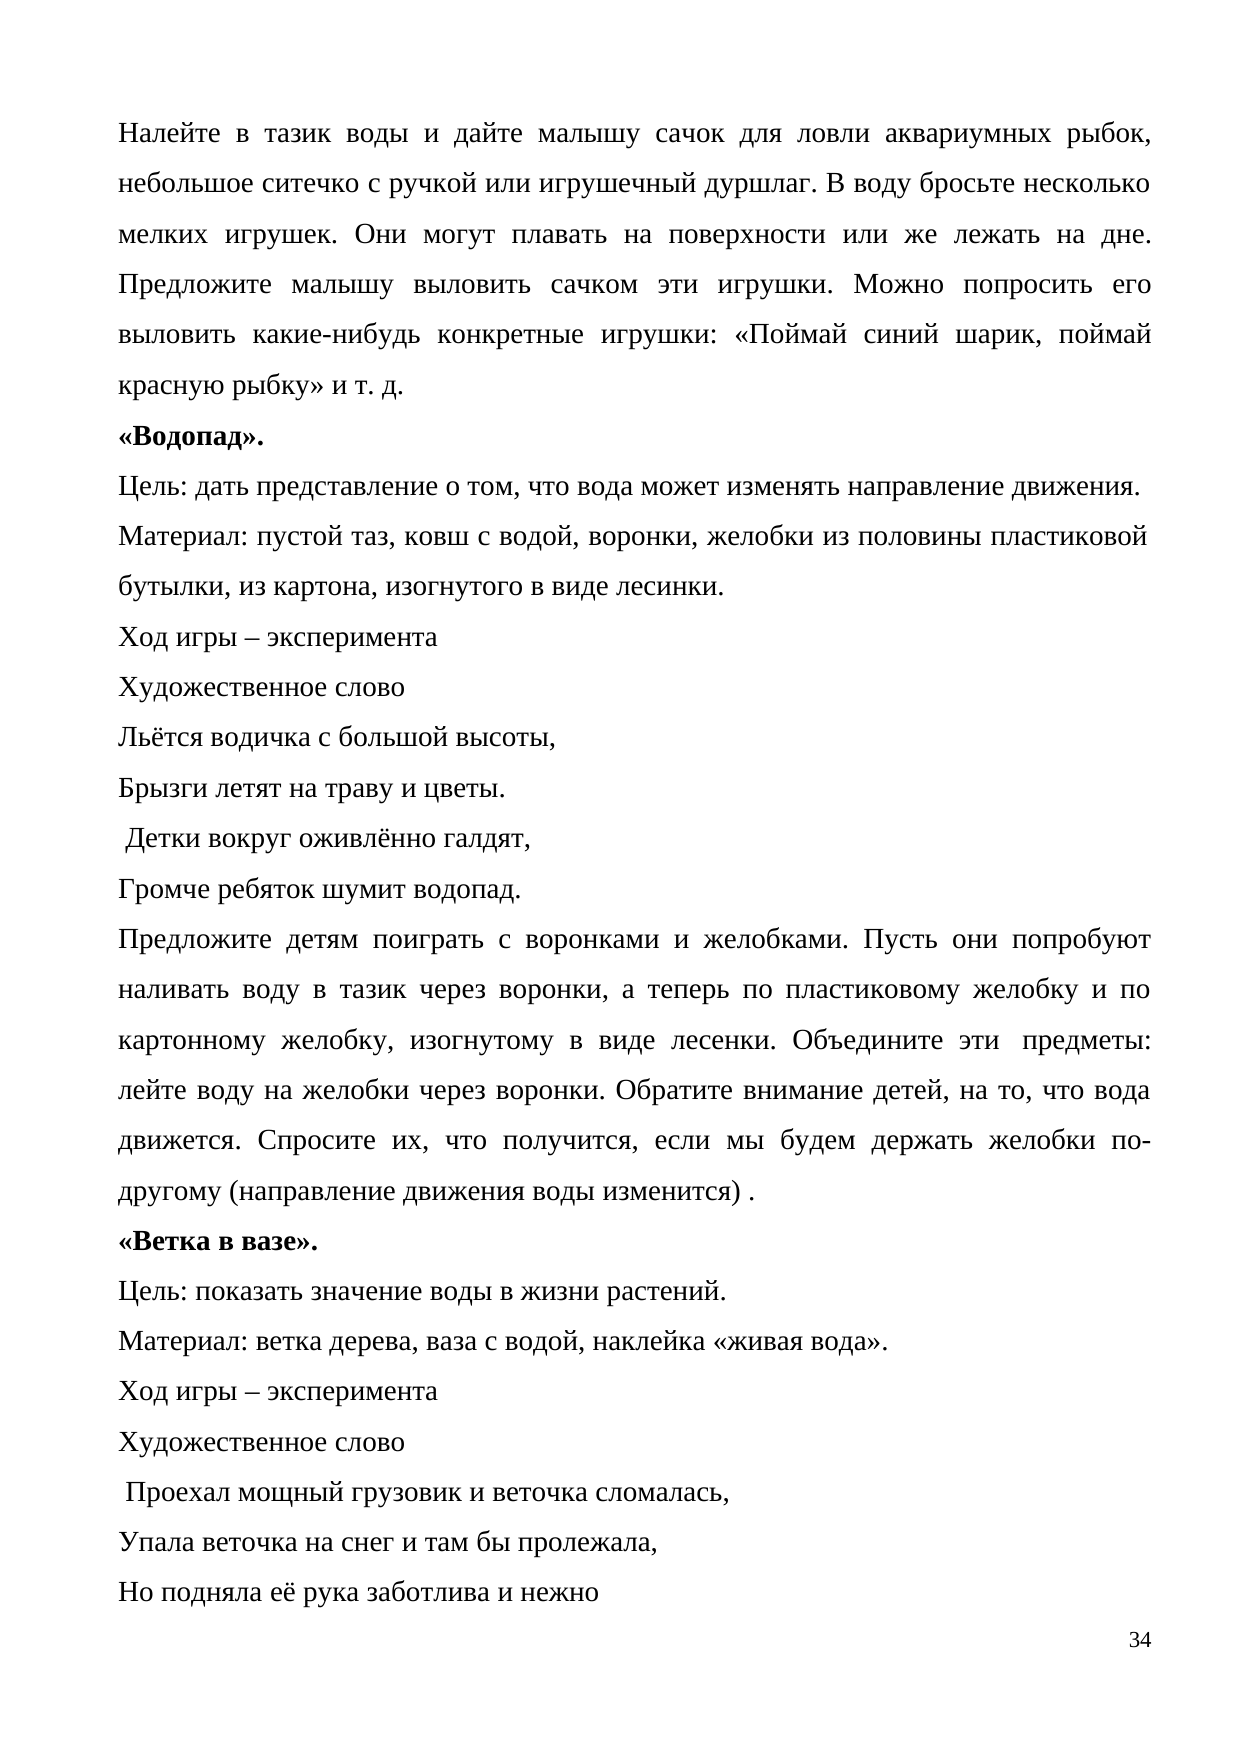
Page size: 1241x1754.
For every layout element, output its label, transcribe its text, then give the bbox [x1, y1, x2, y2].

text Предложите детям поиграть с воронками и желобками. Пусть они попробуют наливать воду в тазик через воронки, а теперь по пластиковому желобку и по картонному желобку, изогнутому в виде лесенки. Объедините эти предметы: лейте воду на желобки через воронки. Обратите внимание детей, на то, что вода движется. Спросите их, что получится, если мы будем держать желобки по- другому (направление движения воды изменится) . [118, 921, 1152, 1206]
text Цель: дать представление о том, что вода может изменять направление движения. Материал: пустой таз, ковш с водой, воронки, желобки из половины пластиковой бутылки, из картона, изогнутого в виде лесинки. [118, 468, 1165, 602]
text Ход игры – эксперимента Художественное слово [118, 619, 439, 703]
text Проехал мощный грузовик и веточка сломалась, Упала веточка на снег и там бы пролежала, [118, 1474, 732, 1558]
text «Водопад». [118, 418, 1165, 451]
text Льётся водичка с большой высоты, Брызги летят на траву и цветы. [118, 719, 558, 803]
text Но подняла её рука заботлива и нежно [118, 1575, 1165, 1608]
text Цель: показать значение воды в жизни растений. [118, 1273, 1165, 1306]
text Художественное слово [118, 1424, 1165, 1457]
text Налейте в тазик воды и дайте малышу сачок для ловли аквариумных рыбок, небольшое ситечко с ручкой или игрушечный дуршлаг. В воду бросьте несколько мелких игрушек. Они могут плавать на поверхности или же лежать на дне. Предложите малышу выловить сачком эти игрушки. Можно попросить его выловить какие-нибудь конкретные игрушки: «Поймай синий шарик, поймай красную рыбку» и т. д. [118, 115, 1152, 400]
text «Ветка в вазе». [118, 1223, 1165, 1257]
text Материал: ветка дерева, ваза с водой, наклейка «живая вода». Ход игры – эксперимента [118, 1323, 891, 1407]
text Детки вокруг оживлённо галдят, Громче ребяток шумит водопад. [118, 821, 533, 904]
